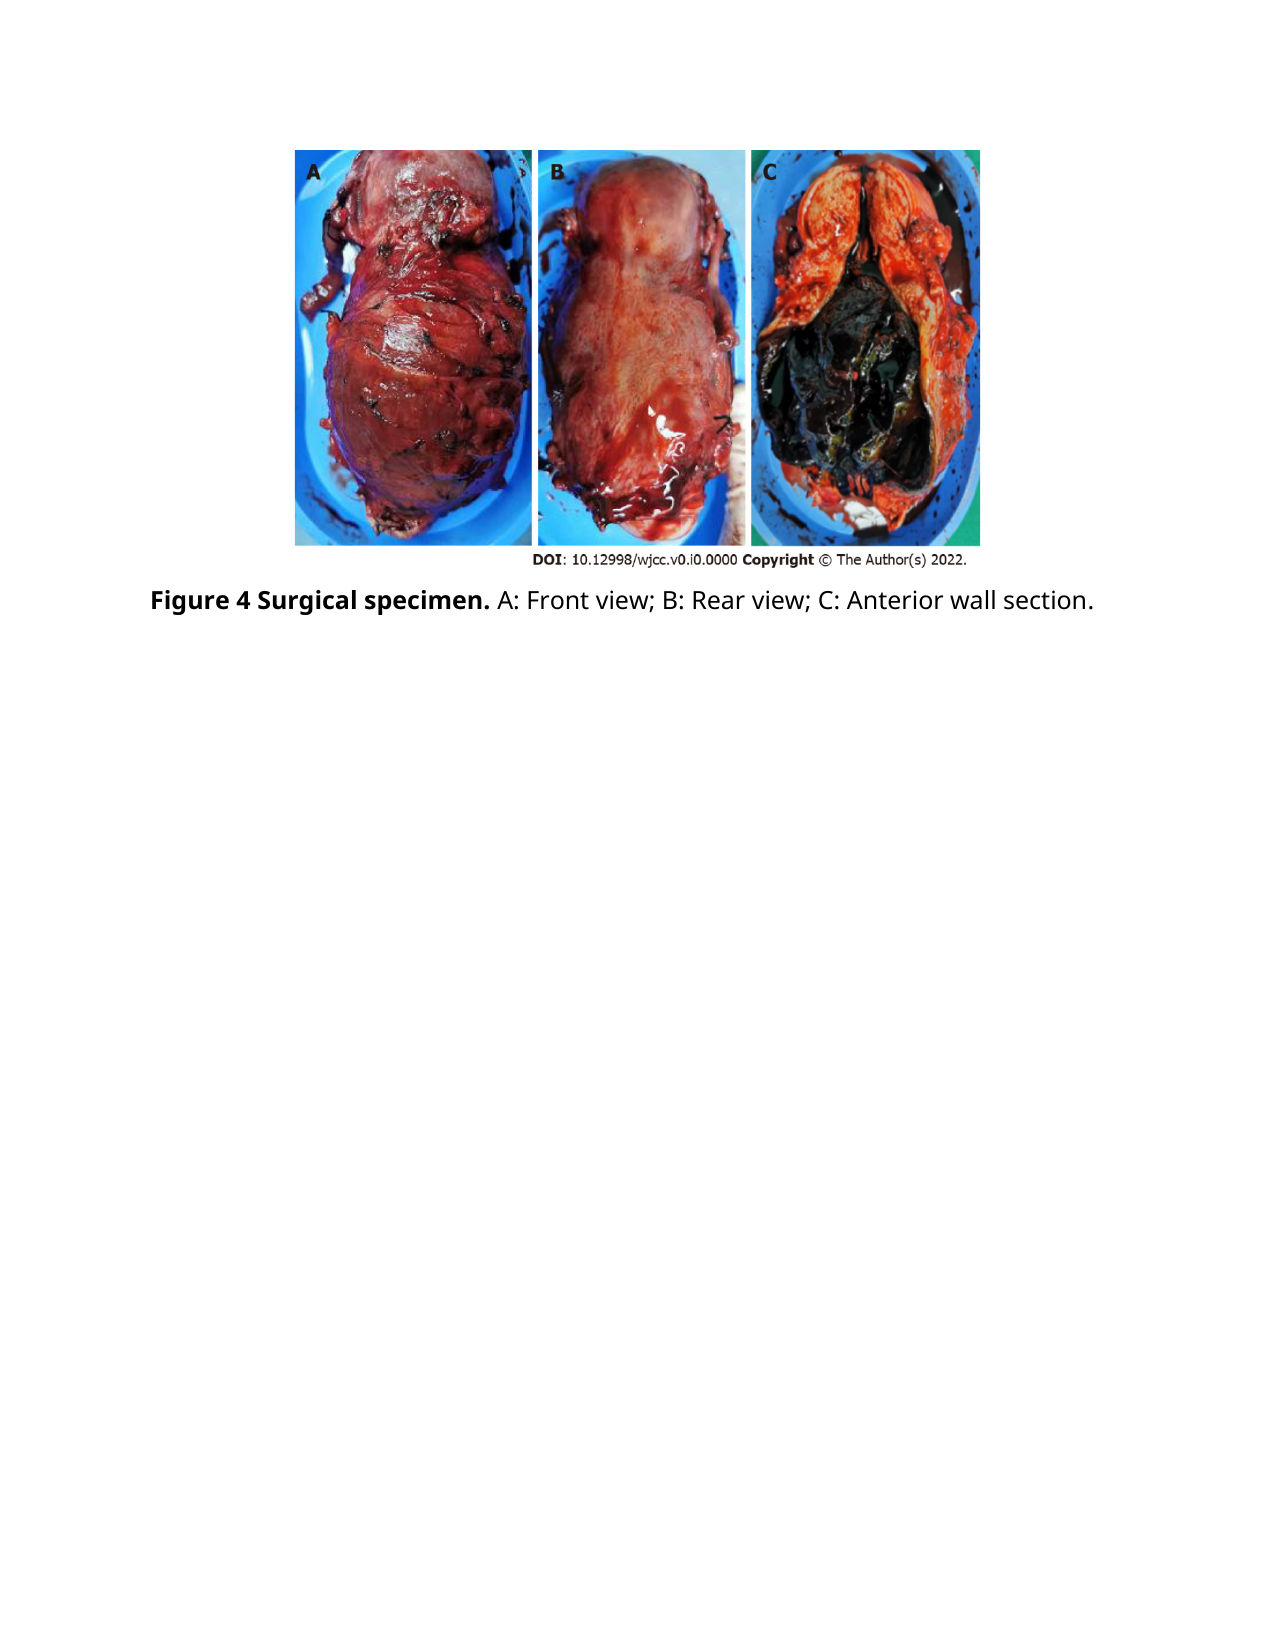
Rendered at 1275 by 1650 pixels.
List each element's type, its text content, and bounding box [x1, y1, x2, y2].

text Figure 4 Surgical specimen. A: Front view; B: Rear view; C: Anterior wall section. [150, 583, 1125, 617]
picture [294, 150, 981, 569]
